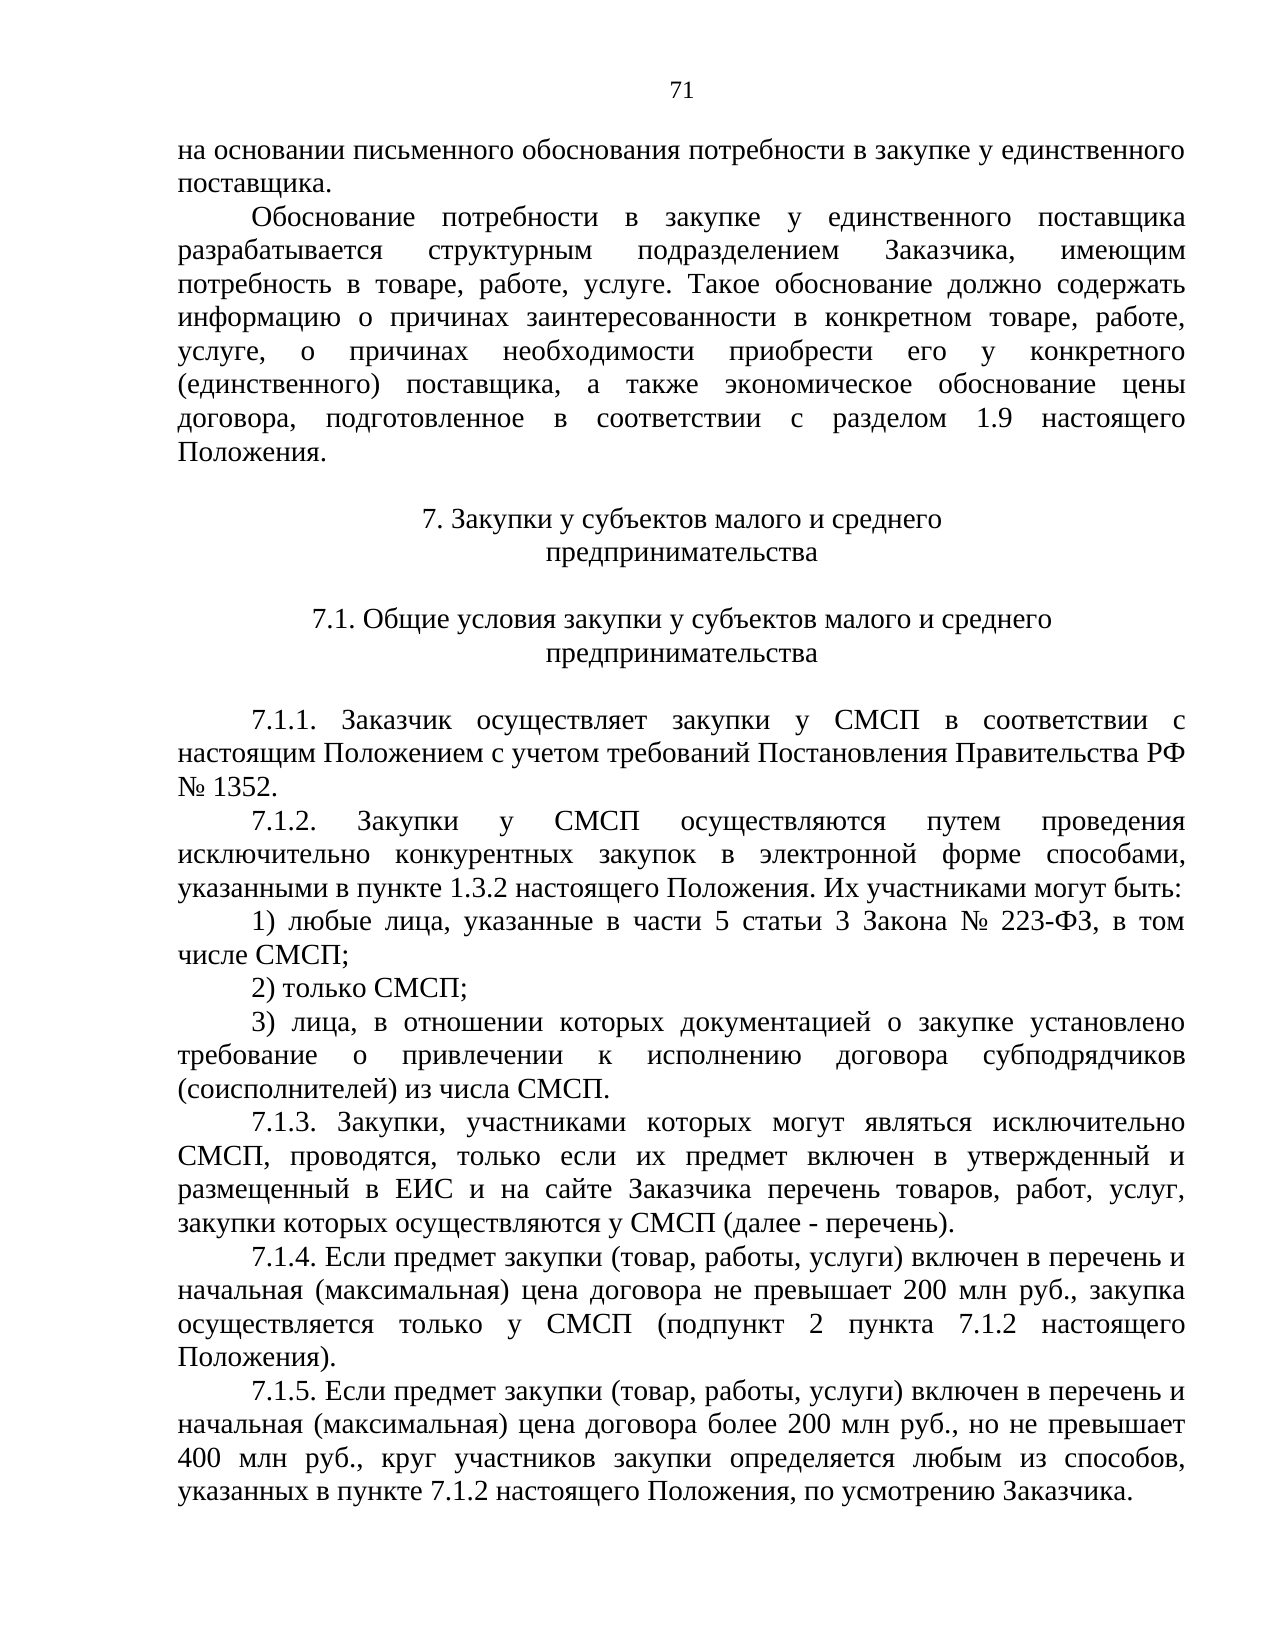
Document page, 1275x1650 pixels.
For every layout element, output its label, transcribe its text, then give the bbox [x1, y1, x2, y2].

text 2) только СМСП; [177, 970, 1186, 1004]
text 7.1.5. Если предмет закупки (товар, работы, услуги) включен в перечень и начальная (максимальная) цена договора более 200 млн руб., но не превышает 400 млн руб., круг участников закупки определяется любым из способов, указанных в пункте 7.1.2 настоящего Положения, по усмотрению Заказчика. [177, 1373, 1186, 1507]
text 7.1.1. Заказчик осуществляет закупки у СМСП в соответствии с настоящим Положением с учетом требований Постановления Правительства РФ № 1352. [177, 702, 1186, 803]
text предпринимательства [177, 534, 1186, 568]
text 7.1.4. Если предмет закупки (товар, работы, услуги) включен в перечень и начальная (максимальная) цена договора не превышает 200 млн руб., закупка осуществляется только у СМСП (подпункт 2 пункта 7.1.2 настоящего Положения). [177, 1239, 1186, 1373]
text 1) любые лица, указанные в части 5 статьи 3 Закона № 223-ФЗ, в том числе СМСП; [177, 903, 1186, 970]
text 7.1.3. Закупки, участниками которых могут являться исключительно СМСП, проводятся, только если их предмет включен в утвержденный и размещенный в ЕИС и на сайте Заказчика перечень товаров, работ, услуг, закупки которых осуществляются у СМСП (далее - перечень). [177, 1104, 1186, 1239]
text 7.1.2. Закупки у СМСП осуществляются путем проведения исключительно конкурентных закупок в электронной форме способами, указанными в пункте 1.3.2 настоящего Положения. Их участниками могут быть: [177, 803, 1186, 903]
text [177, 132, 1186, 199]
text 3) лица, в отношении которых документацией о закупке установлено требование о привлечении к исполнению договора субподрядчиков (соисполнителей) из числа СМСП. [177, 1004, 1186, 1104]
text 7. Закупки у субъектов малого и среднего [177, 501, 1186, 534]
text Обоснование потребности в закупке у единственного поставщика разрабатывается структурным подразделением Заказчика, имеющим потребность в товаре, работе, услуге. Такое обоснование должно содержать информацию о причинах заинтересованности в конкретном товаре, работе, услуге, о причинах необходимости приобрести его у конкретного (единственного) поставщика, а также экономическое обоснование цены договора, подготовленное в соответствии с разделом 1.9 настоящего Положения. [177, 199, 1186, 467]
text 7.1. Общие условия закупки у субъектов малого и среднего предпринимательства [177, 601, 1186, 668]
